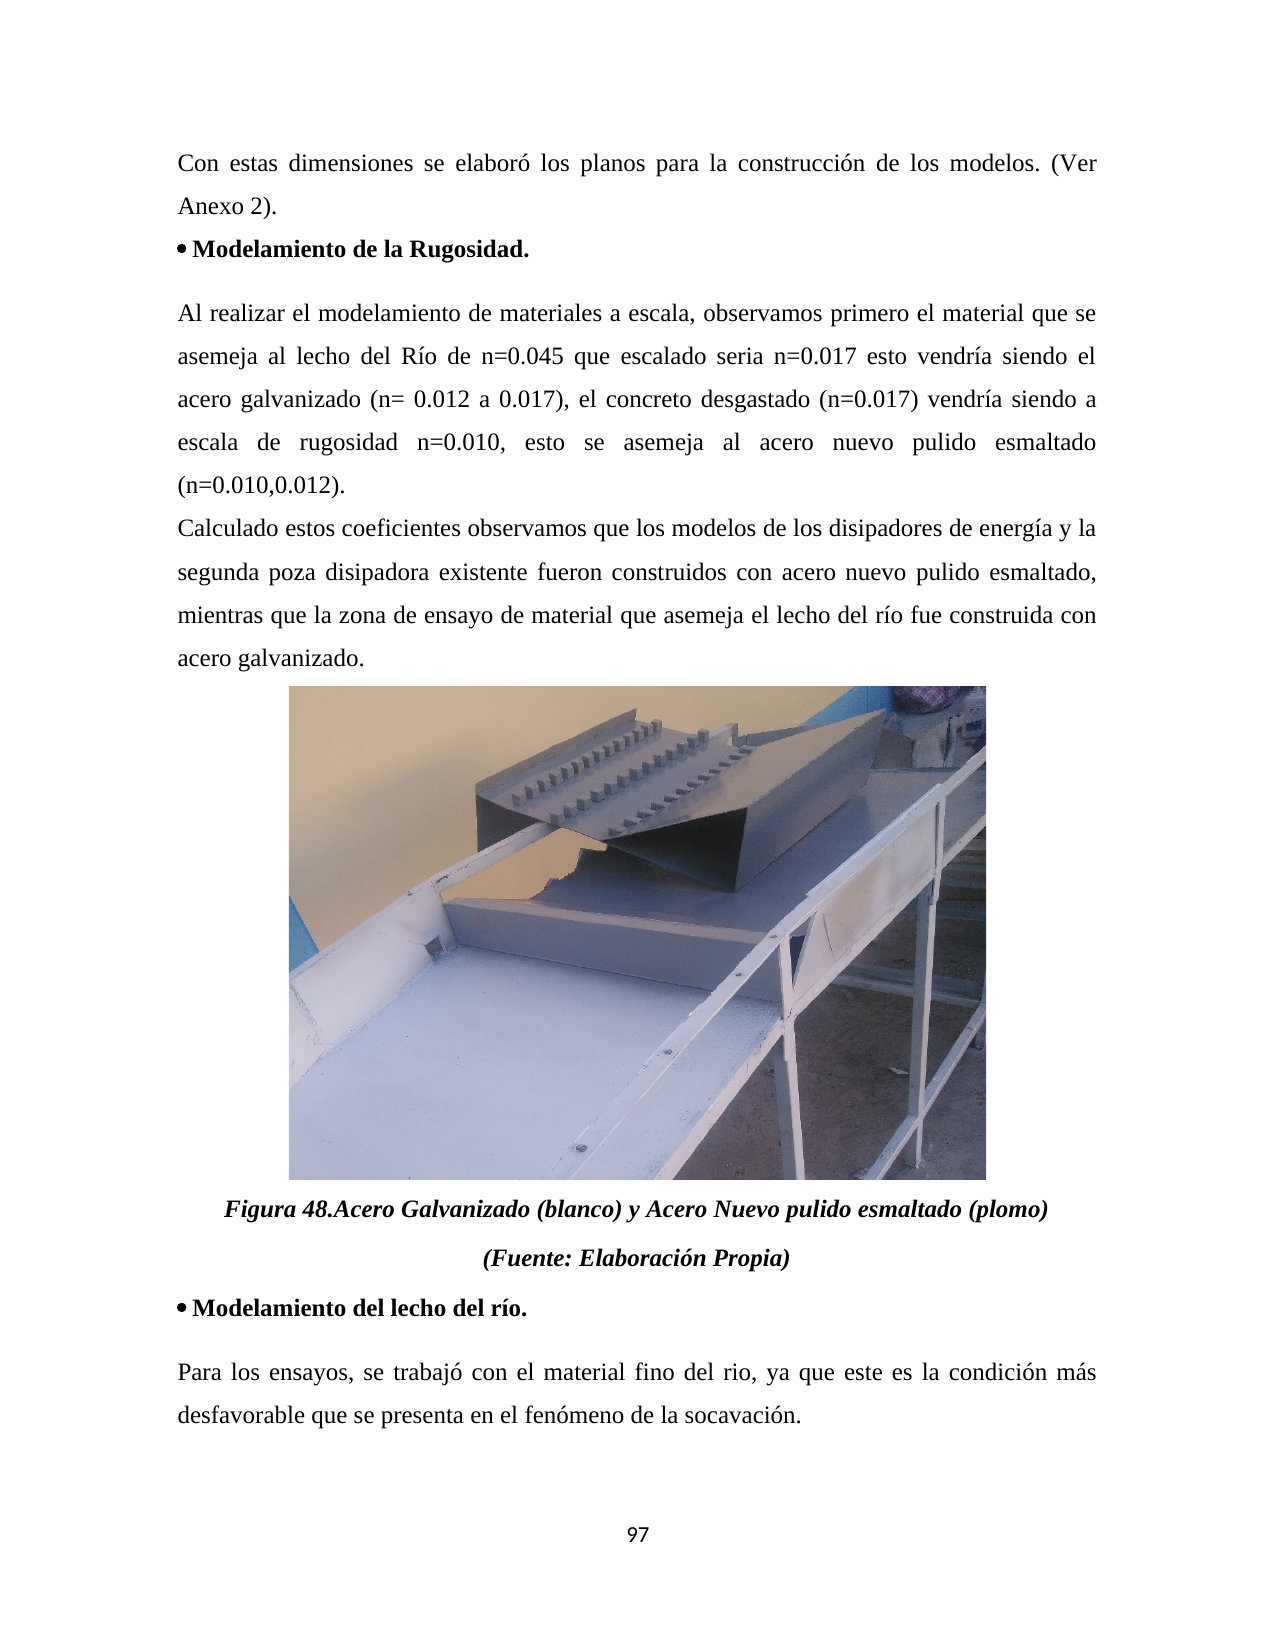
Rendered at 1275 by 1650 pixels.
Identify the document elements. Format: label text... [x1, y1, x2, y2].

text Para los ensayos, se trabajó con el material fino del rio, ya que este es la condición más desfavorable que se presenta en el fenómeno de la socavación. [177, 1357, 1098, 1429]
list Modelamiento de la Rugosidad. [177, 234, 1098, 263]
picture [288, 686, 987, 1180]
text Figura 48.Acero Galvanizado (blanco) y Acero Nuevo pulido esmaltado (plomo) [177, 1194, 1098, 1222]
text Calculado estos coeficientes observamos que los modelos de los disipadores de energía y la segunda poza disipadora existente fueron construidos con acero nuevo pulido esmaltado, mientras que la zona de ensayo de material que asemeja el lecho del río fue construida con acero galvanizado. [177, 513, 1098, 672]
list Modelamiento del lecho del río. [177, 1293, 1098, 1322]
text Al realizar el modelamiento de materiales a escala, observamos primero el material que se asemeja al lecho del Río de n=0.045 que escalado seria n=0.017 esto vendría siendo el acero galvanizado (n= 0.012 a 0.017), el concreto desgastado (n=0.017) vendría siendo a escala de rugosidad n=0.010, esto se asemeja al acero nuevo pulido esmaltado (n=0.010,0.012). [177, 298, 1098, 499]
text (Fuente: Elaboración Propia) [177, 1243, 1098, 1272]
text Con estas dimensiones se elaboró los planos para la construcción de los modelos. (Ver Anexo 2). [177, 148, 1098, 219]
